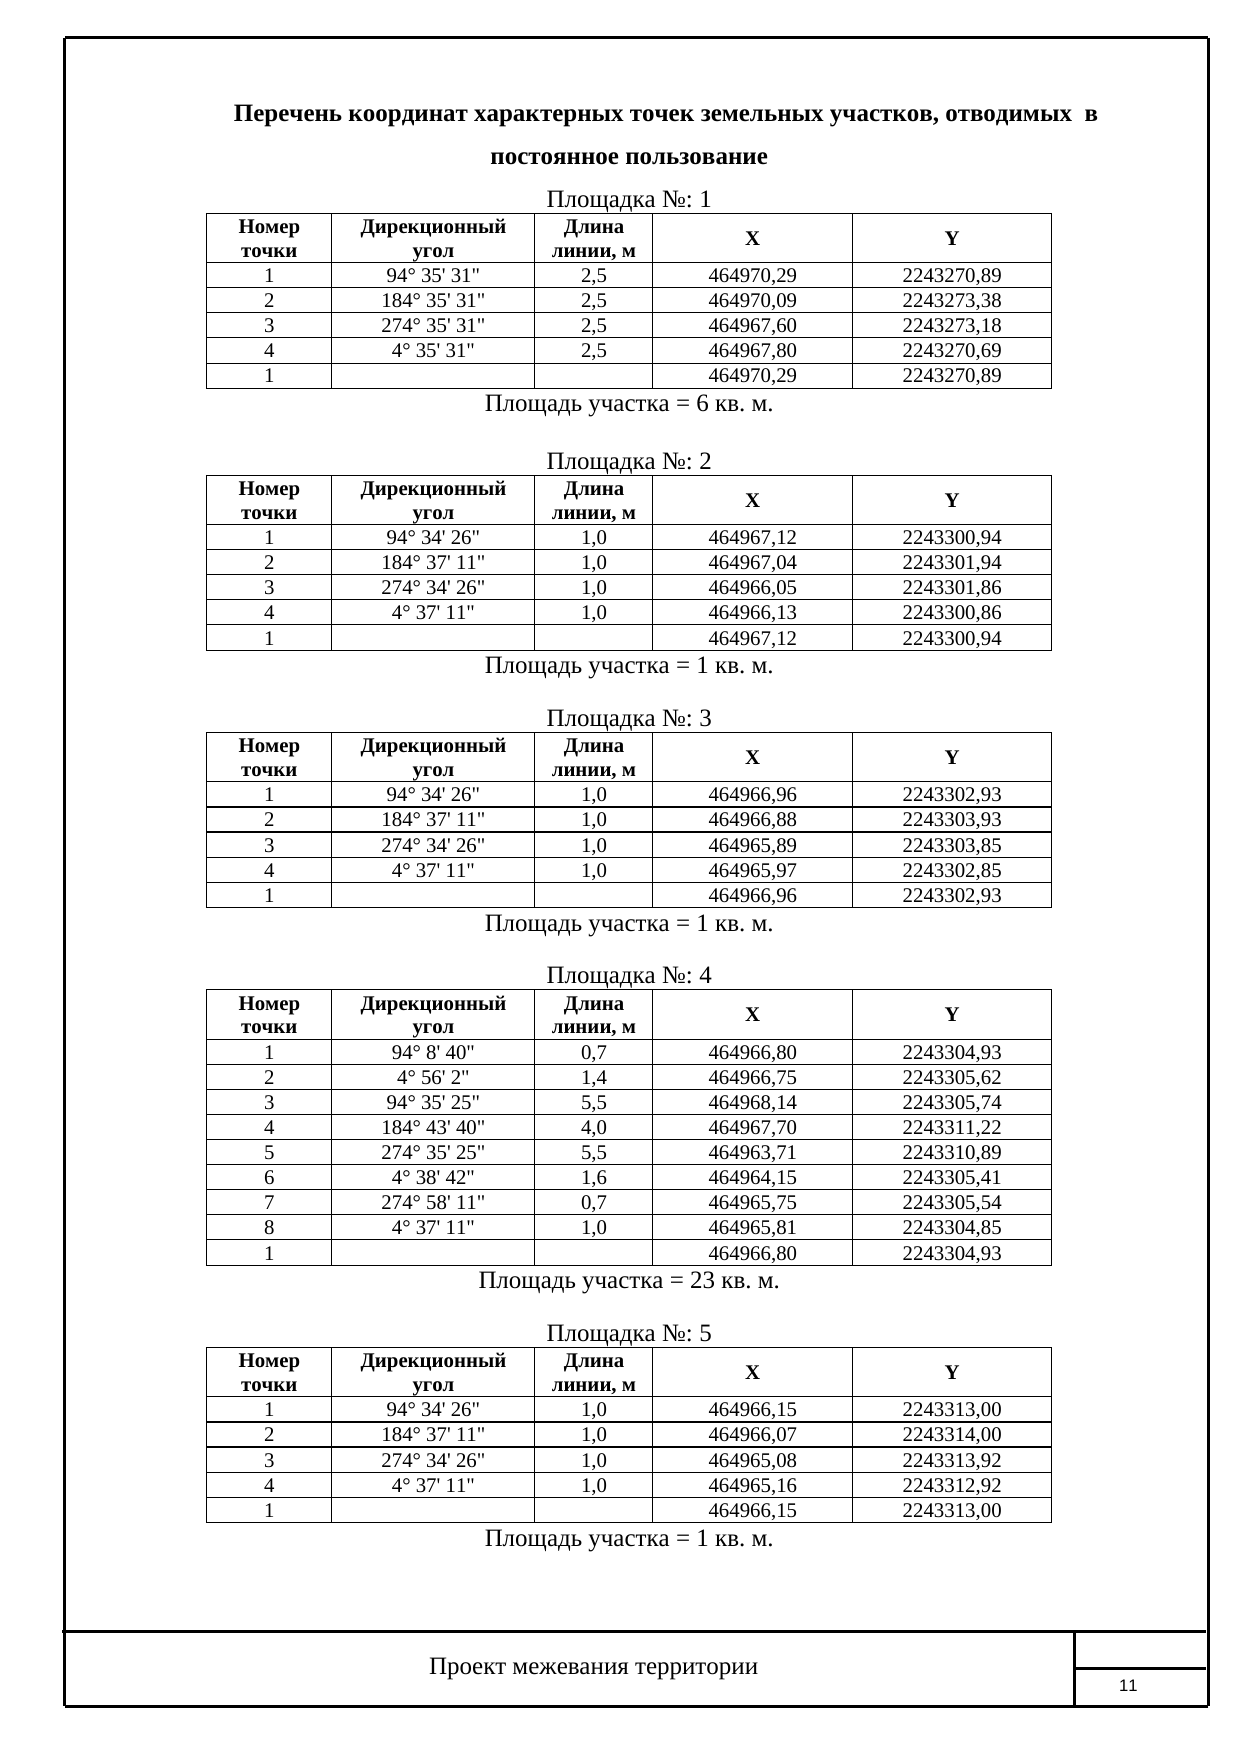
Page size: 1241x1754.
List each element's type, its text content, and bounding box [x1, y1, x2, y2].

table_cell 4,0 [535, 1115, 652, 1139]
table_cell 2 [207, 1065, 331, 1089]
table_cell 2,5 [535, 338, 652, 362]
table_cell 4 [207, 338, 331, 362]
table_cell 1,0 [535, 858, 652, 882]
table_cell 94° 35' 31" [332, 263, 534, 287]
table_header X [653, 1348, 852, 1396]
table_cell 464966,96 [653, 883, 852, 907]
table_cell 2243305,74 [853, 1090, 1051, 1114]
table_cell 2243311,22 [853, 1115, 1051, 1139]
table_cell 4° 37' 11" [332, 600, 534, 624]
table_cell 7 [207, 1190, 331, 1214]
text Перечень координат характерных точек земельных участков, отводимых в постоянное пользование [106, 98, 1152, 170]
table_cell 4 [207, 858, 331, 882]
table_cell 4° 38' 42" [332, 1165, 534, 1189]
table_header Номер точки [207, 990, 331, 1038]
table_cell 464967,70 [653, 1115, 852, 1139]
table_cell 184° 35' 31" [332, 288, 534, 312]
table_cell 1 [207, 883, 331, 907]
table_cell 1 [207, 625, 331, 649]
table_cell 1,0 [535, 833, 652, 857]
table_header X [653, 733, 852, 781]
table_cell [535, 364, 652, 387]
table_cell 2243304,93 [853, 1040, 1051, 1064]
table_header Длина линии, м [535, 990, 652, 1038]
table_cell 464966,75 [653, 1065, 852, 1089]
table_cell [535, 883, 652, 907]
table_cell 5,5 [535, 1140, 652, 1164]
table_cell 2243313,00 [853, 1397, 1051, 1421]
table_cell 1,0 [535, 550, 652, 574]
table_header Длина линии, м [535, 733, 652, 781]
table_cell 464965,81 [653, 1215, 852, 1239]
table_cell 1,0 [535, 782, 652, 806]
table_header Y [853, 733, 1051, 781]
table_header Дирекционный угол [332, 476, 534, 524]
table_cell [535, 1498, 652, 1522]
table_header Длина линии, м [535, 214, 652, 262]
table_cell 3 [207, 313, 331, 337]
table_cell 274° 35' 25" [332, 1140, 534, 1164]
table_cell 1,0 [535, 525, 652, 549]
table_cell 1,0 [535, 1215, 652, 1239]
table_cell 2243310,89 [853, 1140, 1051, 1164]
table_cell 2 [207, 550, 331, 574]
table_header Дирекционный угол [332, 990, 534, 1038]
table_cell 2243302,93 [853, 782, 1051, 806]
table_cell 94° 34' 26" [332, 525, 534, 549]
table_cell 3 [207, 575, 331, 599]
table_cell 2243273,18 [853, 313, 1051, 337]
table_cell 274° 34' 26" [332, 1448, 534, 1472]
table_cell 2243302,93 [853, 883, 1051, 907]
table_header Y [853, 1348, 1051, 1396]
table_cell 464963,71 [653, 1140, 852, 1164]
table_header Номер точки [207, 476, 331, 524]
table_cell 4 [207, 1115, 331, 1139]
table_cell 1,4 [535, 1065, 652, 1089]
table_cell 2243305,54 [853, 1190, 1051, 1214]
table_cell 1,0 [535, 808, 652, 831]
table_cell 2243304,85 [853, 1215, 1051, 1239]
table_cell 2243301,94 [853, 550, 1051, 574]
table_cell 8 [207, 1215, 331, 1239]
table_cell 3 [207, 1448, 331, 1472]
table_cell 464966,80 [653, 1040, 852, 1064]
table_cell 274° 58' 11" [332, 1190, 534, 1214]
table_cell 4 [207, 600, 331, 624]
table_cell 2243303,93 [853, 808, 1051, 831]
text Площадь участка = 6 кв. м. [106, 388, 1152, 417]
table_cell 184° 37' 11" [332, 550, 534, 574]
text Площадь участка = 23 кв. м. [106, 1266, 1152, 1294]
table_cell 2243313,92 [853, 1448, 1051, 1472]
table_header Номер точки [207, 214, 331, 262]
table_cell 5,5 [535, 1090, 652, 1114]
table_cell 2243305,62 [853, 1065, 1051, 1089]
text Площадка №: 2 [106, 446, 1152, 475]
table_cell 464965,75 [653, 1190, 852, 1214]
table_cell 464967,60 [653, 313, 852, 337]
table_cell 2243312,92 [853, 1473, 1051, 1497]
table_cell [332, 625, 534, 649]
text Площадь участка = 1 кв. м. [106, 651, 1152, 679]
table_cell 4° 56' 2" [332, 1065, 534, 1089]
table_cell 464970,09 [653, 288, 852, 312]
table_cell 1 [207, 525, 331, 549]
table_header Y [853, 990, 1051, 1038]
table_cell 274° 35' 31" [332, 313, 534, 337]
text Площадь участка = 1 кв. м. [106, 1523, 1152, 1552]
table_cell 464970,29 [653, 364, 852, 387]
table_header Дирекционный угол [332, 214, 534, 262]
table_cell 4° 35' 31" [332, 338, 534, 362]
table_header Дирекционный угол [332, 1348, 534, 1396]
table_cell 464966,15 [653, 1498, 852, 1522]
table_header X [653, 476, 852, 524]
table_cell 464967,04 [653, 550, 852, 574]
table_cell [332, 883, 534, 907]
table_header X [653, 214, 852, 262]
table_cell 2243300,94 [853, 525, 1051, 549]
table_cell 2,5 [535, 263, 652, 287]
table_cell 464970,29 [653, 263, 852, 287]
table_cell 464967,80 [653, 338, 852, 362]
table_cell [332, 1240, 534, 1264]
table_cell 3 [207, 1090, 331, 1114]
table_cell 94° 35' 25" [332, 1090, 534, 1114]
table_header Номер точки [207, 1348, 331, 1396]
table_cell 464965,89 [653, 833, 852, 857]
table_cell 464966,88 [653, 808, 852, 831]
table_cell 464966,05 [653, 575, 852, 599]
table_cell 94° 8' 40" [332, 1040, 534, 1064]
table_cell 464966,13 [653, 600, 852, 624]
table_cell 464965,97 [653, 858, 852, 882]
table_cell 2243301,86 [853, 575, 1051, 599]
table_cell 184° 37' 11" [332, 1423, 534, 1446]
table_cell 2243313,00 [853, 1498, 1051, 1522]
table_cell 4° 37' 11" [332, 1473, 534, 1497]
table_cell 3 [207, 833, 331, 857]
table_cell 2243314,00 [853, 1423, 1051, 1446]
table_cell 1 [207, 782, 331, 806]
table_cell 184° 43' 40" [332, 1115, 534, 1139]
table_cell 4 [207, 1473, 331, 1497]
table_cell 184° 37' 11" [332, 808, 534, 831]
text Площадка №: 1 [106, 184, 1152, 213]
table_cell 464968,14 [653, 1090, 852, 1114]
text Площадка №: 4 [106, 961, 1152, 989]
table_cell 2243300,86 [853, 600, 1051, 624]
table_cell 1 [207, 263, 331, 287]
table_cell 2243300,94 [853, 625, 1051, 649]
table_cell 1,6 [535, 1165, 652, 1189]
table_header Y [853, 214, 1051, 262]
table_cell 4° 37' 11" [332, 858, 534, 882]
table_header X [653, 990, 852, 1038]
table_cell 5 [207, 1140, 331, 1164]
table_cell 94° 34' 26" [332, 1397, 534, 1421]
table_cell 2243270,89 [853, 364, 1051, 387]
table_cell 2243305,41 [853, 1165, 1051, 1189]
table_cell 464965,08 [653, 1448, 852, 1472]
table_cell 2243302,85 [853, 858, 1051, 882]
text Площадь участка = 1 кв. м. [106, 908, 1152, 937]
table_cell 1,0 [535, 575, 652, 599]
table_cell [332, 1498, 534, 1522]
table_cell 1,0 [535, 1448, 652, 1472]
table_cell 464966,80 [653, 1240, 852, 1264]
table_header Длина линии, м [535, 1348, 652, 1396]
table_cell 464966,15 [653, 1397, 852, 1421]
table_cell 1 [207, 1498, 331, 1522]
table_cell 1,0 [535, 1423, 652, 1446]
table_cell 464967,12 [653, 525, 852, 549]
table_cell [332, 364, 534, 387]
table_cell 1,0 [535, 1473, 652, 1497]
table_cell 274° 34' 26" [332, 575, 534, 599]
table_cell 464966,07 [653, 1423, 852, 1446]
table_cell 464966,96 [653, 782, 852, 806]
table_cell 4° 37' 11" [332, 1215, 534, 1239]
table_cell 1,0 [535, 1397, 652, 1421]
table_cell 1 [207, 1240, 331, 1264]
table_cell 2 [207, 808, 331, 831]
table_cell 464964,15 [653, 1165, 852, 1189]
table_cell 464965,16 [653, 1473, 852, 1497]
table_cell 2243270,89 [853, 263, 1051, 287]
text Площадка №: 5 [106, 1318, 1152, 1347]
table_cell 6 [207, 1165, 331, 1189]
table_header Длина линии, м [535, 476, 652, 524]
table_cell 2243273,38 [853, 288, 1051, 312]
table_cell 2,5 [535, 313, 652, 337]
table_cell 2 [207, 1423, 331, 1446]
table_cell 1 [207, 1040, 331, 1064]
table_cell 0,7 [535, 1190, 652, 1214]
table_cell 1,0 [535, 600, 652, 624]
table_cell 2 [207, 288, 331, 312]
text Площадка №: 3 [106, 703, 1152, 732]
table_cell 94° 34' 26" [332, 782, 534, 806]
table_header Дирекционный угол [332, 733, 534, 781]
table_cell 2243304,93 [853, 1240, 1051, 1264]
table_cell [535, 625, 652, 649]
table_cell 464967,12 [653, 625, 852, 649]
table_cell 2,5 [535, 288, 652, 312]
table_cell 274° 34' 26" [332, 833, 534, 857]
table_cell 0,7 [535, 1040, 652, 1064]
table_header Y [853, 476, 1051, 524]
table_cell 2243303,85 [853, 833, 1051, 857]
table_cell [535, 1240, 652, 1264]
table_cell 2243270,69 [853, 338, 1051, 362]
table_header Номер точки [207, 733, 331, 781]
table_cell 1 [207, 1397, 331, 1421]
table_cell 1 [207, 364, 331, 387]
